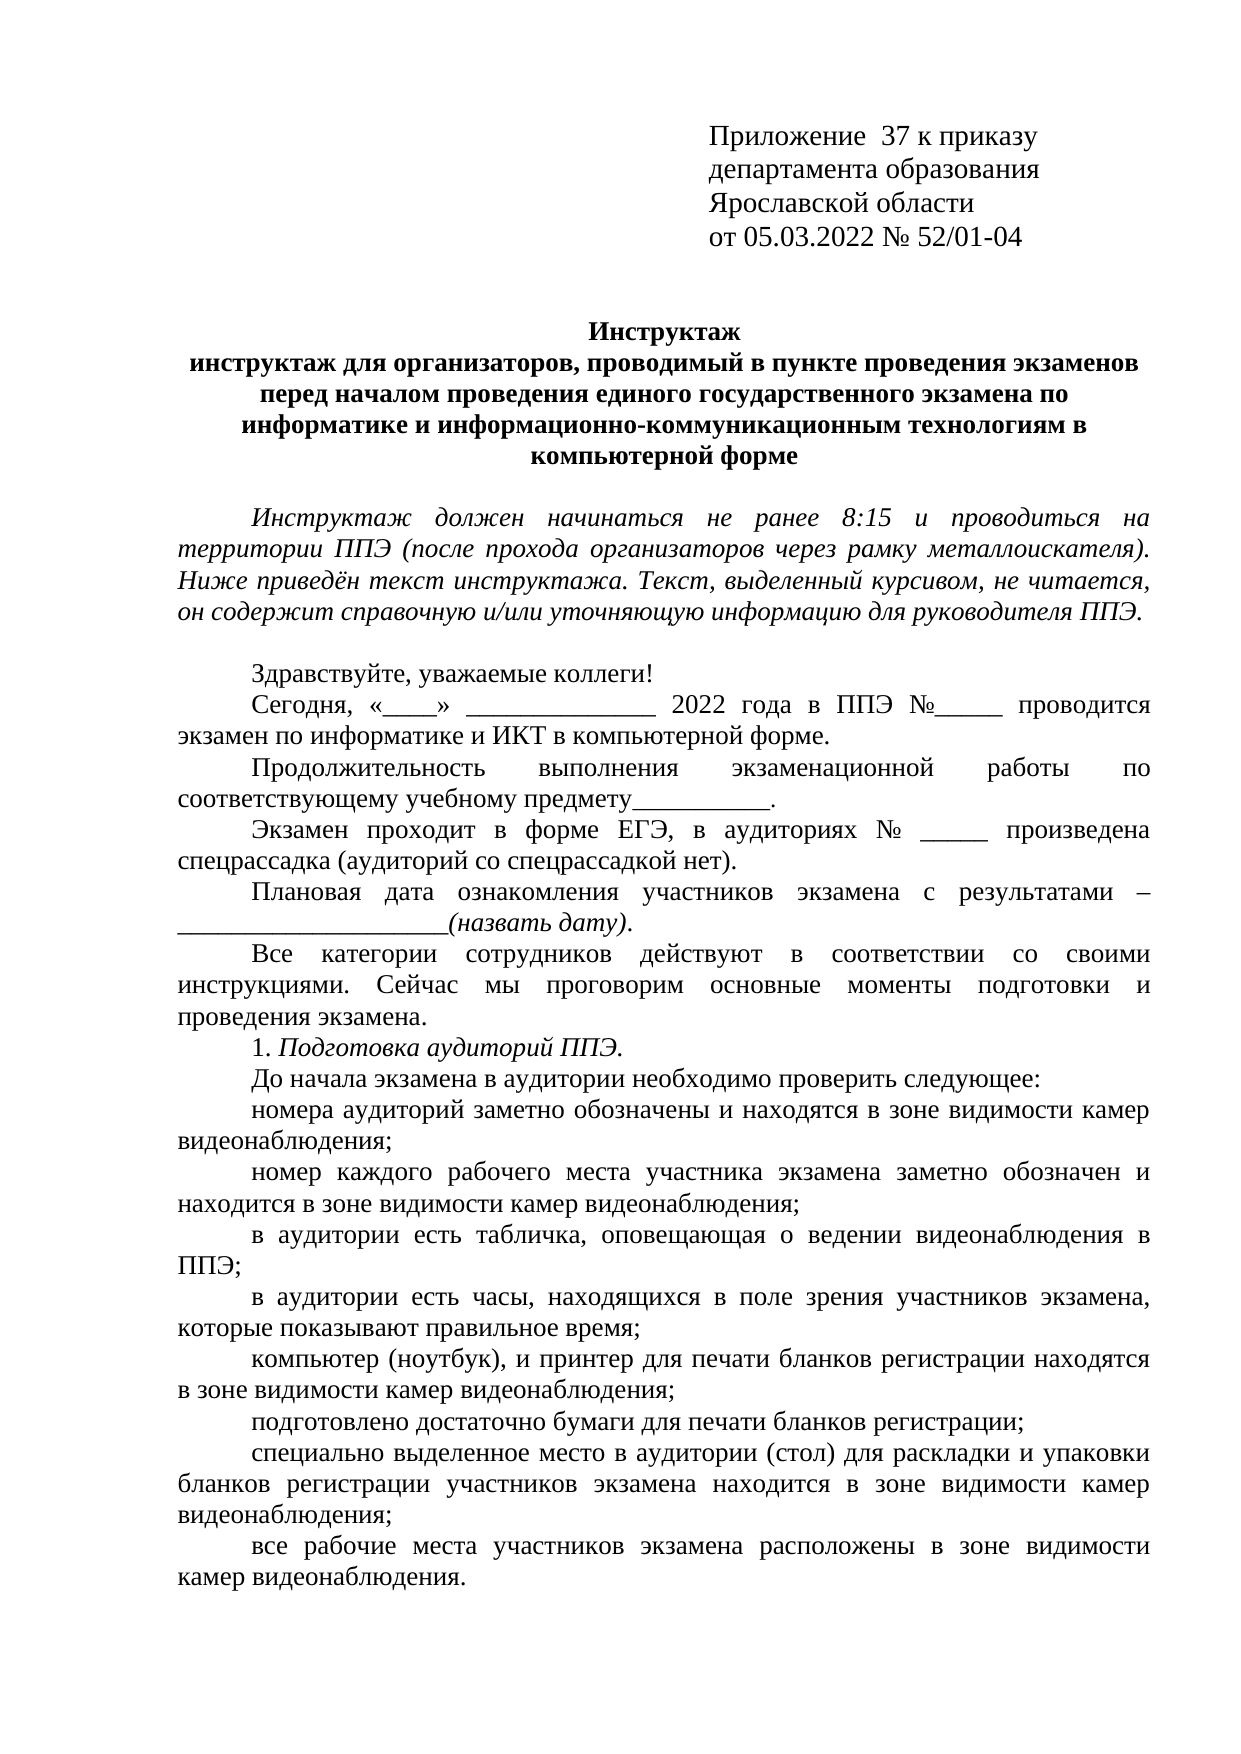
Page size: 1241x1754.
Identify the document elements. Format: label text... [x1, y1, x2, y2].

text Продолжительность выполнения экзаменационной работы по соответствующему учебному предмету___________. [177, 751, 1152, 813]
text Ярославской области [44, 185, 1152, 219]
text Сегодня, «____» ______________ 2022 года в ППЭ №_____ проводится экзамен по информатике и ИКТ в компьютерной форме. [177, 688, 1152, 751]
text в аудитории есть табличка, оповещающая о ведении видеонаблюдения в ППЭ; [177, 1218, 1152, 1280]
text специально выделенное место в аудитории (стол) для раскладки и упаковки бланков регистрации участников экзамена находится в зоне видимости камер видеонаблюдения; [177, 1436, 1152, 1529]
text номера аудиторий заметно обозначены и находятся в зоне видимости камер видеонаблюдения; [177, 1093, 1152, 1156]
text Экзамен проходит в форме ЕГЭ, в аудиториях № _____ произведена спецрассадка (аудиторий со спецрассадкой нет). [177, 813, 1152, 875]
text подготовлено достаточно бумаги для печати бланков регистрации; [177, 1405, 1152, 1436]
text Инструктаж должен начинаться не ранее 8:15 и проводиться на территории ППЭ (после прохода организаторов через рамку металлоискателя). Ниже приведён текст инструктажа. Текст, выделенный курсивом, не читается, он содержит справочную и/или уточняющую информацию для руководителя ППЭ. [177, 501, 1152, 626]
text Здравствуйте, уважаемые коллеги! [177, 657, 1152, 688]
text в аудитории есть часы, находящихся в поле зрения участников экзамена, которые показывают правильное время; [177, 1280, 1152, 1342]
text До начала экзамена в аудитории необходимо проверить следующее: [177, 1062, 1152, 1093]
text компьютер (ноутбук), и принтер для печати бланков регистрации находятся в зоне видимости камер видеонаблюдения; [177, 1342, 1152, 1405]
text инструктаж для организаторов, проводимый в пункте проведения экзаменов перед началом проведения единого государственного экзамена по информатике и информационно-коммуникационным технологиям в компьютерной форме [177, 346, 1152, 470]
text департамента образования [44, 152, 1152, 185]
text от 05.03.2022 № 52/01-04 [44, 219, 1152, 252]
text номер каждого рабочего места участника экзамена заметно обозначен и находится в зоне видимости камер видеонаблюдения; [177, 1156, 1152, 1218]
text все рабочие места участников экзамена расположены в зоне видимости камер видеонаблюдения. [177, 1529, 1152, 1592]
text Все категории сотрудников действуют в соответствии со своими инструкциями. Сейчас мы проговорим основные моменты подготовки и проведения экзамена. [177, 937, 1152, 1031]
text Приложение 37 к приказу [44, 118, 1152, 152]
text Инструктаж [177, 314, 1152, 346]
text 1. Подготовка аудиторий ППЭ. [177, 1031, 1152, 1062]
text Плановая дата ознакомления участников экзамена с результатами – ____________________(назвать дату). [177, 875, 1152, 937]
